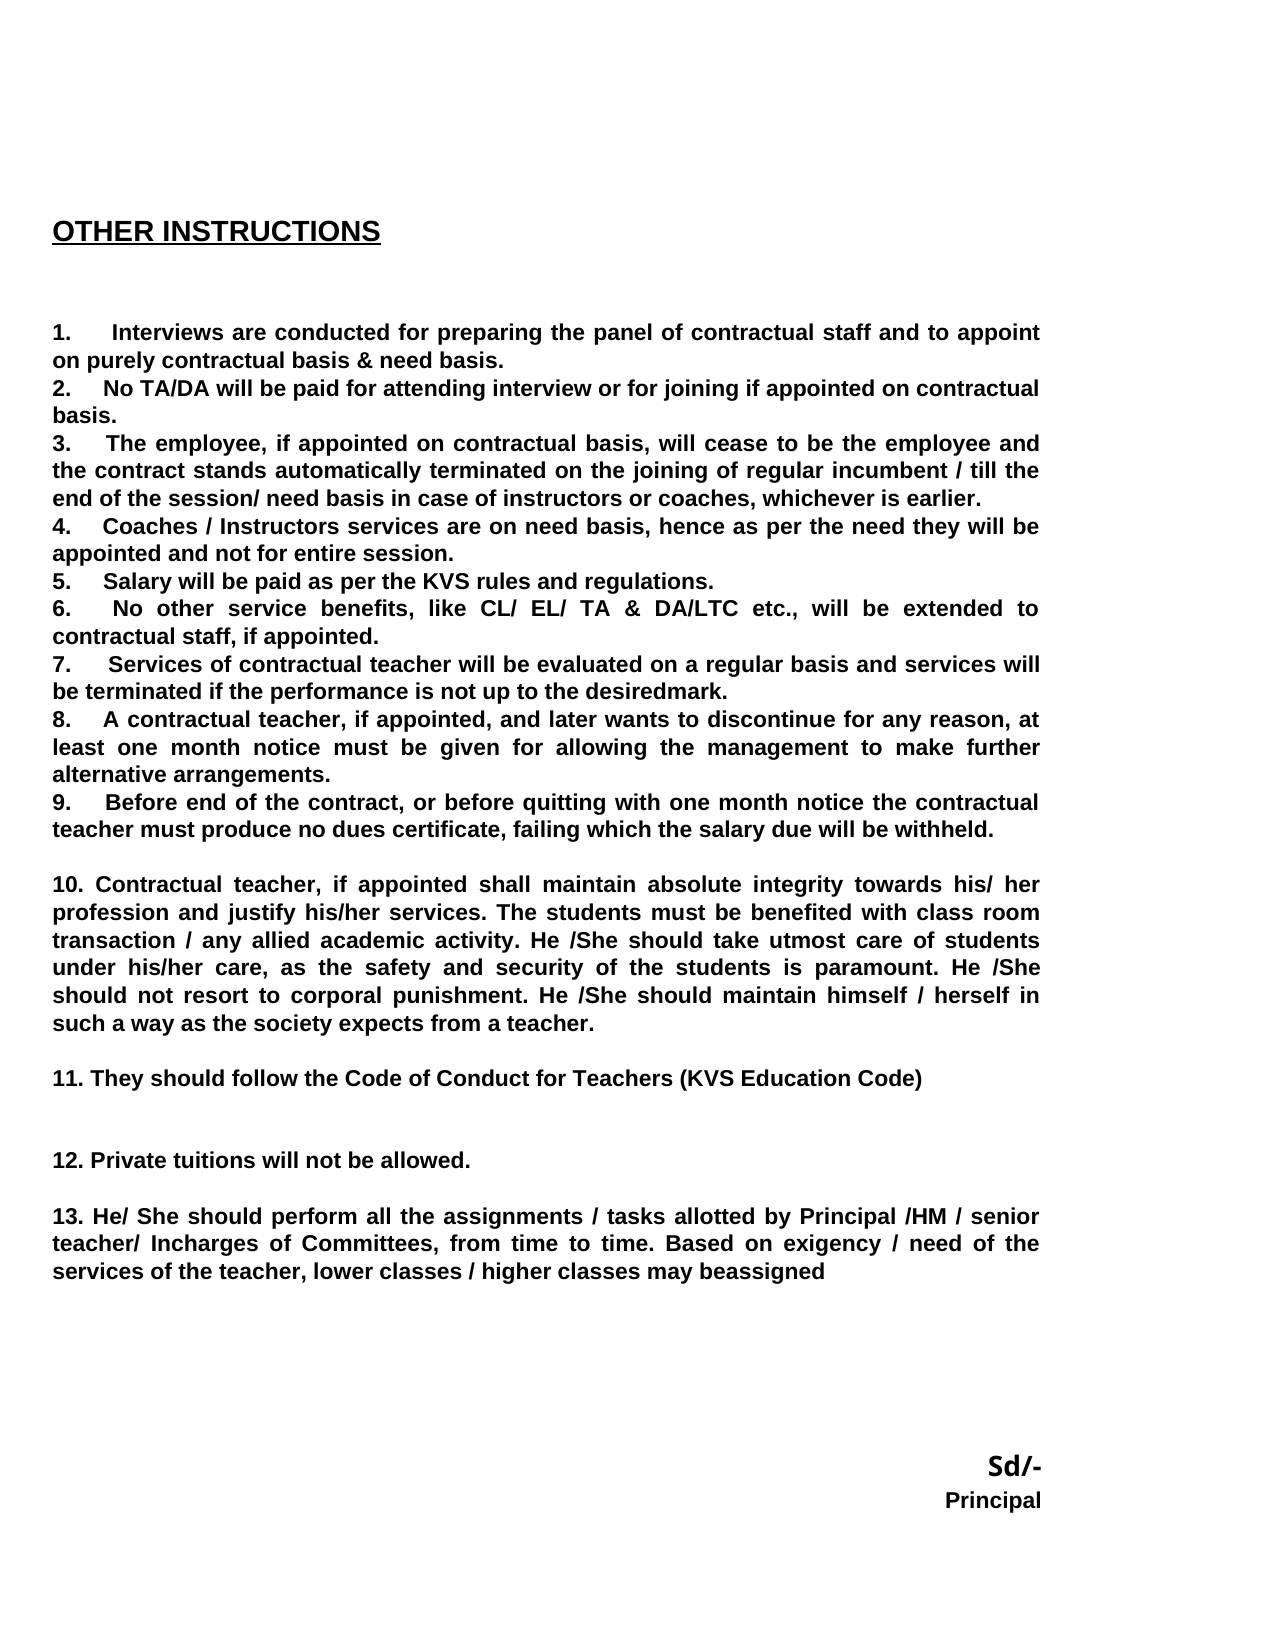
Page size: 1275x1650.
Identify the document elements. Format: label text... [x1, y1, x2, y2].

text 9. Before end of the contract, or before quitting with one month notice the contractual teacher must produce no dues certificate, failing which the salary due will be withheld. [52, 789, 1041, 843]
text 7. Services of contractual teacher will be evaluated on a regular basis and services will be terminated if the performance is not up to the desiredmark. [52, 651, 1041, 704]
text 5. Salary will be paid as per the KVS rules and regulations. [52, 568, 1041, 594]
text OTHER INSTRUCTIONS [52, 214, 1041, 247]
text 2. No TA/DA will be paid for attending interview or for joining if appointed on contractual basis. [52, 374, 1041, 428]
text 4. Coaches / Instructors services are on need basis, hence as per the need they will be appointed and not for entire session. [52, 513, 1041, 567]
text 3. The employee, if appointed on contractual basis, will cease to be the employee and the contract stands automatically terminated on the joining of regular incumbent / till the end of the session/ need basis in case of instructors or coaches, whichever is earlier. [52, 430, 1041, 511]
text 11. They should follow the Code of Conduct for Teachers (KVS Education Code) [52, 1065, 1041, 1091]
text 12. Private tuitions will not be allowed. [52, 1147, 1041, 1174]
text Principal [877, 1487, 1041, 1513]
text 10. Contractual teacher, if appointed shall maintain absolute integrity towards his/ her profession and justify his/her services. The students must be benefited with class room transaction / any allied academic activity. He /She should take utmost care of students under his/her care, as the safety and security of the students is paramount. He /She should not resort to corporal punishment. He /She should maintain himself / herself in such a way as the society expects from a teacher. [52, 871, 1041, 1036]
text 1. Interviews are conducted for preparing the panel of contractual staff and to appoint on purely contractual basis & need basis. [52, 319, 1041, 373]
text 6. No other service benefits, like CL/ EL/ TA & DA/LTC etc., will be extended to contractual staff, if appointed. [52, 595, 1041, 649]
text Sd/- [877, 1446, 1041, 1485]
text 13. He/ She should perform all the assignments / tasks allotted by Principal /HM / senior teacher/ Incharges of Committees, from time to time. Based on exigency / need of the services of the teacher, lower classes / higher classes may beassigned [52, 1203, 1041, 1284]
text 8. A contractual teacher, if appointed, and later wants to discontinue for any reason, at least one month notice must be given for allowing the management to make further alternative arrangements. [52, 706, 1041, 787]
